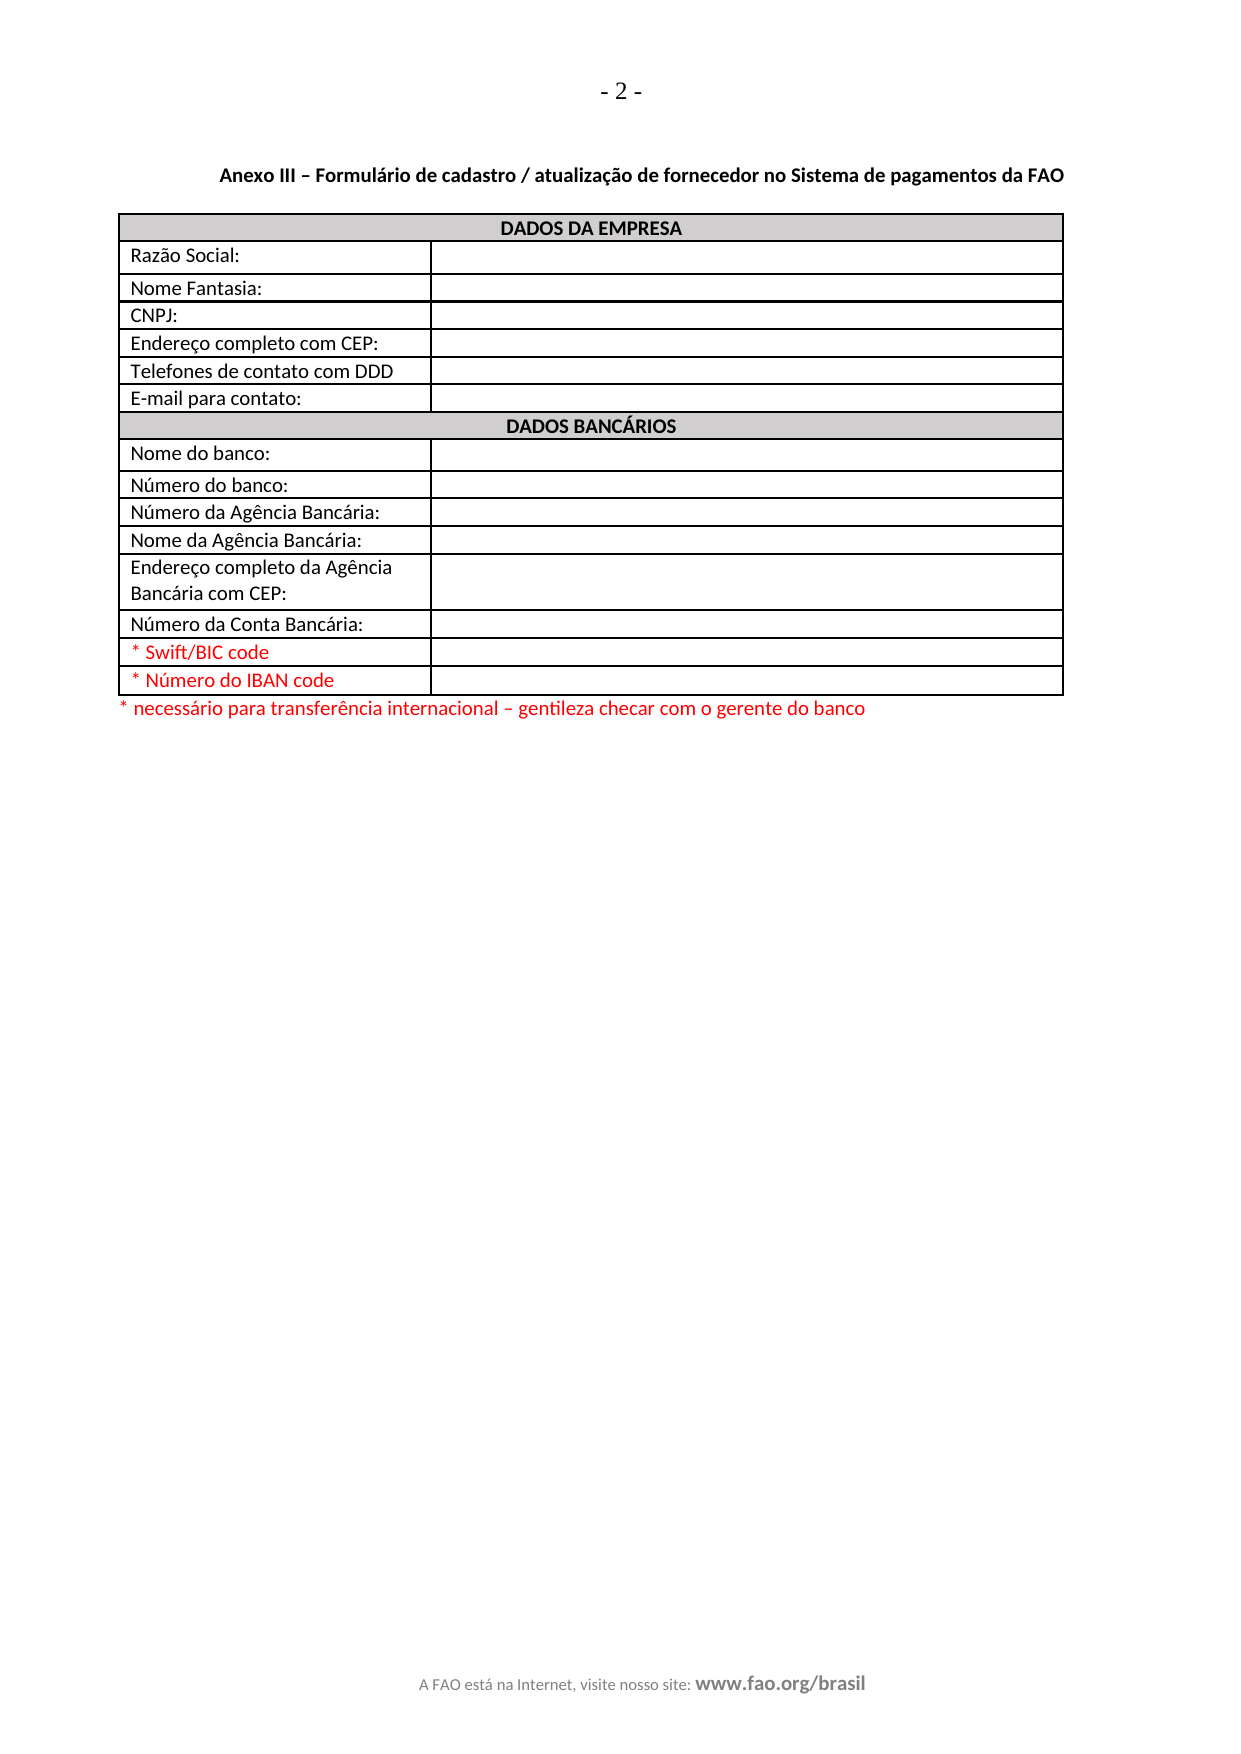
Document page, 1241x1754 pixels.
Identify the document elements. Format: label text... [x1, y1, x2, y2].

table_cell [432, 611, 1062, 637]
table_cell Número da Agência Bancária: [120, 499, 430, 525]
table_cell DADOS BANCÁRIOS [120, 413, 1062, 438]
table_cell [432, 555, 1062, 609]
table_cell [432, 242, 1062, 273]
table_cell E-mail para contato: [120, 385, 430, 411]
table_cell CNPJ: [120, 303, 430, 328]
table_cell Nome da Agência Bancária: [120, 527, 430, 552]
table_cell [432, 303, 1062, 328]
table_cell [432, 667, 1062, 693]
table_cell Endereço completo com CEP: [120, 330, 430, 356]
table_cell [432, 440, 1062, 470]
table_header DADOS DA EMPRESA [120, 215, 1062, 240]
text Anexo III – Formulário de cadastro / atualização de fornecedor no Sistema de pagamentos da FAO [118, 162, 1166, 187]
table_cell [432, 275, 1062, 300]
table_cell Número da Conta Bancária: [120, 611, 430, 637]
table_cell Número do banco: [120, 472, 430, 497]
table_cell * Número do IBAN code [120, 667, 430, 693]
table_cell [432, 639, 1062, 665]
table_cell [432, 330, 1062, 356]
table_cell * Swift/BIC code [120, 639, 430, 665]
table_cell [432, 472, 1062, 497]
text * necessário para transferência internacional – gentileza checar com o gerente do banco [118, 696, 1166, 721]
table_cell Nome do banco: [120, 440, 430, 470]
table_cell Endereço completo da Agência Bancária com CEP: [120, 555, 430, 609]
table_cell [432, 527, 1062, 552]
table_cell [432, 385, 1062, 411]
table_cell Razão Social: [120, 242, 430, 273]
table_cell Telefones de contato com DDD [120, 358, 430, 383]
table_cell Nome Fantasia: [120, 275, 430, 300]
table_cell [432, 499, 1062, 525]
table_cell [432, 358, 1062, 383]
